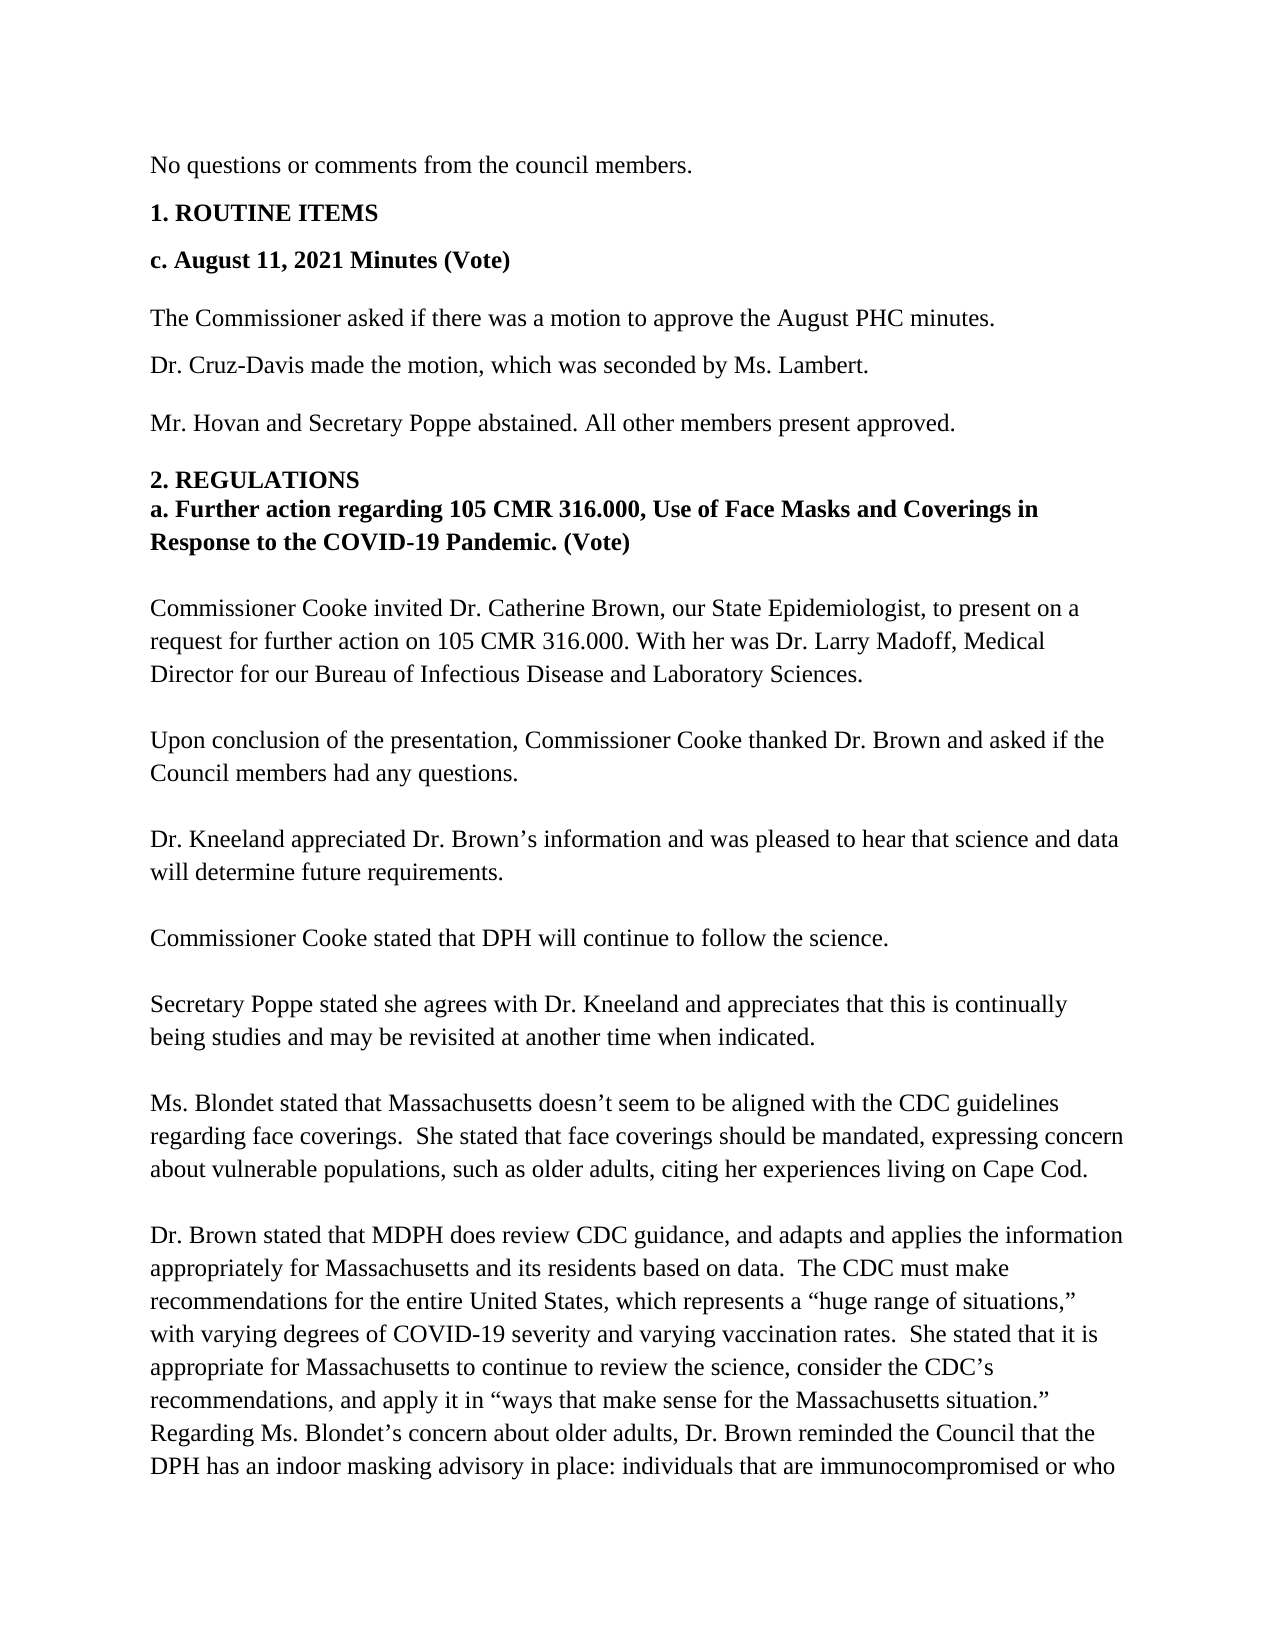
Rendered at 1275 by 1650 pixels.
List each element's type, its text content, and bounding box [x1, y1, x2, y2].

text The Commissioner asked if there was a motion to approve the August PHC minutes. [150, 303, 1125, 332]
text Mr. Hovan and Secretary Poppe abstained. All other members present approved. [150, 408, 1125, 437]
text Secretary Poppe stated she agrees with Dr. Kneeland and appreciates that this is continually being studies and may be revisited at another time when indicated. [150, 989, 1125, 1051]
text Commissioner Cooke stated that DPH will continue to follow the science. [150, 923, 1125, 952]
text Ms. Blondet stated that Massachusetts doesn’t seem to be aligned with the CDC guidelines regarding face coverings. She stated that face coverings should be mandated, expressing concern about vulnerable populations, such as older adults, citing her experiences living on Cape Cod. [150, 1088, 1125, 1183]
text No questions or comments from the council members. [150, 150, 1125, 179]
text Upon conclusion of the presentation, Commissioner Cooke thanked Dr. Brown and asked if the Council members had any questions. [150, 725, 1125, 787]
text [150, 1220, 1125, 1480]
text c. August 11, 2021 Minutes (Vote) [150, 245, 1125, 274]
text Dr. Kneeland appreciated Dr. Brown’s information and was pleased to hear that science and data will determine future requirements. [150, 824, 1125, 886]
text Commissioner Cooke invited Dr. Catherine Brown, our State Epidemiologist, to present on a request for further action on 105 CMR 316.000. With her was Dr. Larry Madoff, Medical Director for our Bureau of Infectious Disease and Laboratory Sciences. [150, 593, 1125, 687]
text 2. REGULATIONS [150, 465, 1125, 494]
text Dr. Cruz-Davis made the motion, which was seconded by Ms. Lambert. [150, 351, 1125, 379]
text 1. ROUTINE ITEMS [150, 198, 1125, 226]
text a. Further action regarding 105 CMR 316.000, Use of Face Masks and Coverings in Response to the COVID-19 Pandemic. (Vote) [150, 494, 1125, 555]
